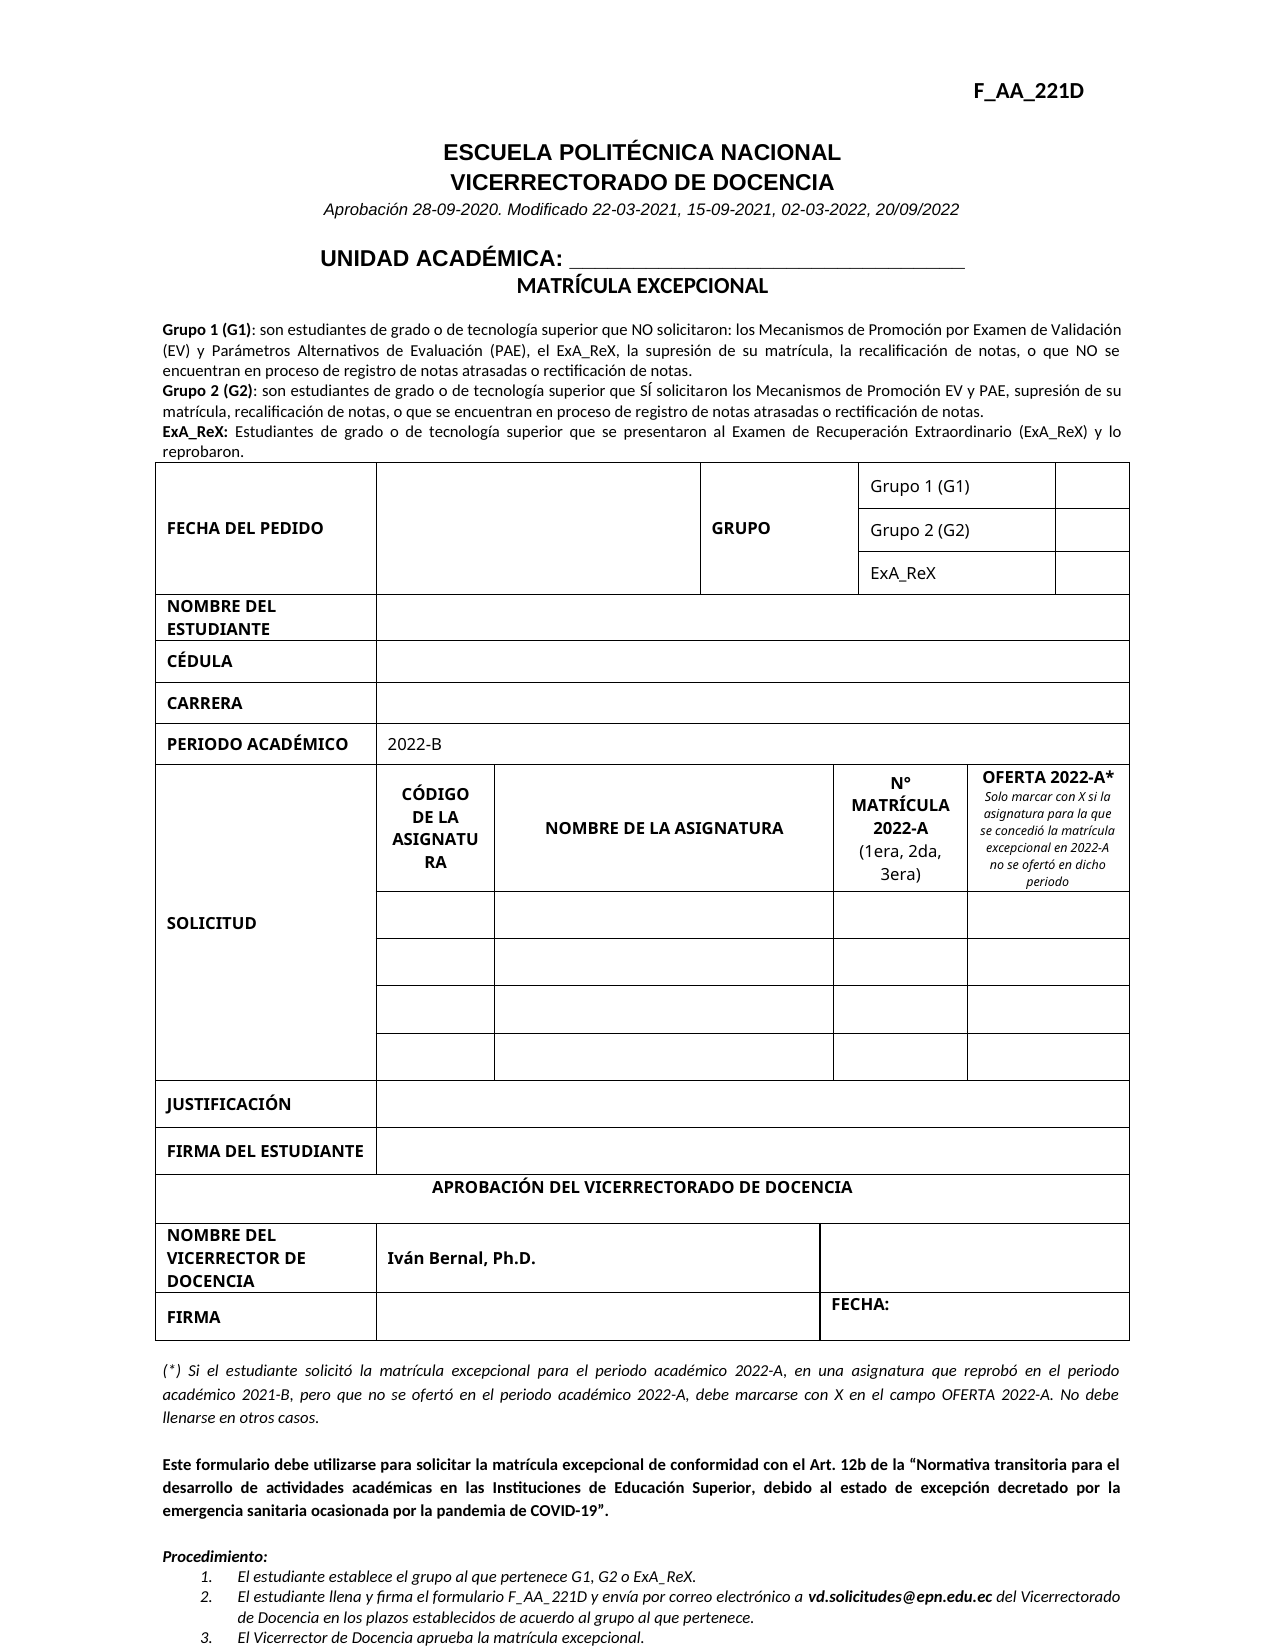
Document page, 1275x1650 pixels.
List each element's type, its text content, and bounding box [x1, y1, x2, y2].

text F_AA_221D [900, 77, 1122, 104]
list El estudiante llena y firma el formulario F_AA_221D y envía por correo electrónico a vd.solicitudes@epn.edu.ec del Vicerrectorado de Docencia en los plazos establecidos de acuerdo al grupo al que pertenece. [200, 1587, 1122, 1627]
text Procedimiento: [162, 1546, 1122, 1566]
table_cell NOMBRE DEL ESTUDIANTE [156, 595, 376, 640]
table_cell FIRMA [156, 1293, 376, 1340]
table_cell [377, 1034, 494, 1080]
table_cell JUSTIFICACIÓN [156, 1081, 376, 1127]
text Este formulario debe utilizarse para solicitar la matrícula excepcional de conformidad con el Art. 12b de la “Normativa transitoria para el desarrollo de actividades académicas en las Instituciones de Educación Superior, debido al estado de excepción decretado por la emergencia sanitaria ocasionada por la pandemia de COVID-19”. [162, 1454, 1122, 1521]
table_cell [377, 986, 494, 1032]
table_cell [377, 641, 1129, 682]
table_header Grupo 1 (G1) [859, 463, 1055, 508]
list El estudiante establece el grupo al que pertenece G1, G2 o ExA_ReX. [200, 1566, 1122, 1587]
table_header FECHA DEL PEDIDO [156, 463, 376, 594]
text UNIDAD ACADÉMICA: _______________________________ [162, 245, 1122, 271]
table_cell SOLICITUD [156, 765, 376, 1080]
table_cell [968, 986, 1129, 1032]
table_cell [377, 1293, 819, 1340]
table_cell [377, 892, 494, 938]
table_cell [968, 892, 1129, 938]
table_cell CARRERA [156, 683, 376, 723]
table_cell FIRMA DEL ESTUDIANTE [156, 1128, 376, 1174]
table_cell [1056, 552, 1129, 594]
text Grupo 1 (G1): son estudiantes de grado o de tecnología superior que NO solicitaron: los Mecanismos de Promoción por Examen de Validación (EV) y Parámetros Alternativos de Evaluación (PAE), el ExA_ReX, la supresión de su matrícula, la recalificación de notas, o que NO se encuentran en proceso de registro de notas atrasadas o rectificación de notas. [162, 319, 1122, 381]
table_cell [1056, 509, 1129, 551]
table_cell [495, 1034, 833, 1080]
table_cell PERIODO ACADÉMICO [156, 724, 376, 764]
table_cell [495, 892, 833, 938]
table_cell [495, 986, 833, 1032]
table_cell Grupo 2 (G2) [859, 509, 1055, 551]
table_header [377, 463, 700, 594]
text Aprobación 28-09-2020. Modificado 22-03-2021, 15-09-2021, 02-03-2022, 20/09/2022 [162, 199, 1122, 218]
table_cell [834, 986, 967, 1032]
table_cell [377, 683, 1129, 723]
table_cell [968, 939, 1129, 985]
table_cell [968, 1034, 1129, 1080]
table_header GRUPO [701, 463, 858, 594]
table_cell [377, 595, 1129, 640]
table_cell CÉDULA [156, 641, 376, 682]
table_cell NOMBRE DE LA ASIGNATURA [495, 765, 833, 891]
table_cell ExA_ReX [859, 552, 1055, 594]
table_cell [834, 939, 967, 985]
list El Vicerrector de Docencia aprueba la matrícula excepcional. [200, 1627, 1122, 1648]
table_cell APROBACIÓN DEL VICERRECTORADO DE DOCENCIA [156, 1175, 1129, 1223]
table_cell NOMBRE DEL VICERRECTOR DE DOCENCIA [156, 1224, 376, 1292]
table_cell [377, 1128, 1129, 1174]
text (*) Si el estudiante solicitó la matrícula excepcional para el periodo académico 2022-A, en una asignatura que reprobó en el periodo académico 2021-B, pero que no se ofertó en el periodo académico 2022-A, debe marcarse con X en el campo OFERTA 2022-A. No debe llenarse en otros casos. [162, 1361, 1122, 1428]
text Grupo 2 (G2): son estudiantes de grado o de tecnología superior que SÍ solicitaron los Mecanismos de Promoción EV y PAE, supresión de su matrícula, recalificación de notas, o que se encuentran en proceso de registro de notas atrasadas o rectificación de notas. [162, 381, 1122, 421]
table_cell [377, 939, 494, 985]
table_cell 2022-B [377, 724, 1129, 764]
table_cell OFERTA 2022-A* Solo marcar con X si la asignatura para la que se concedió la matrícula excepcional en 2022-A no se ofertó en dicho periodo [968, 765, 1129, 891]
table_cell [834, 1034, 967, 1080]
text ExA_ReX: Estudiantes de grado o de tecnología superior que se presentaron al Examen de Recuperación Extraordinario (ExA_ReX) y lo reprobaron. [162, 421, 1122, 462]
table_cell [821, 1224, 1129, 1292]
text VICERRECTORADO DE DOCENCIA [162, 169, 1122, 196]
table_header [1056, 463, 1129, 508]
text MATRÍCULA EXCEPCIONAL [162, 271, 1122, 299]
table_cell [834, 892, 967, 938]
table_cell FECHA: [821, 1293, 1129, 1340]
text ESCUELA POLITÉCNICA NACIONAL [162, 139, 1122, 165]
table_cell [495, 939, 833, 985]
table_cell CÓDIGO DE LA ASIGNATURA [377, 765, 494, 891]
table_cell [377, 1081, 1129, 1127]
table_cell N° MATRÍCULA 2022-A (1era, 2da, 3era) [834, 765, 967, 891]
table_cell Iván Bernal, Ph.D. [377, 1224, 819, 1292]
